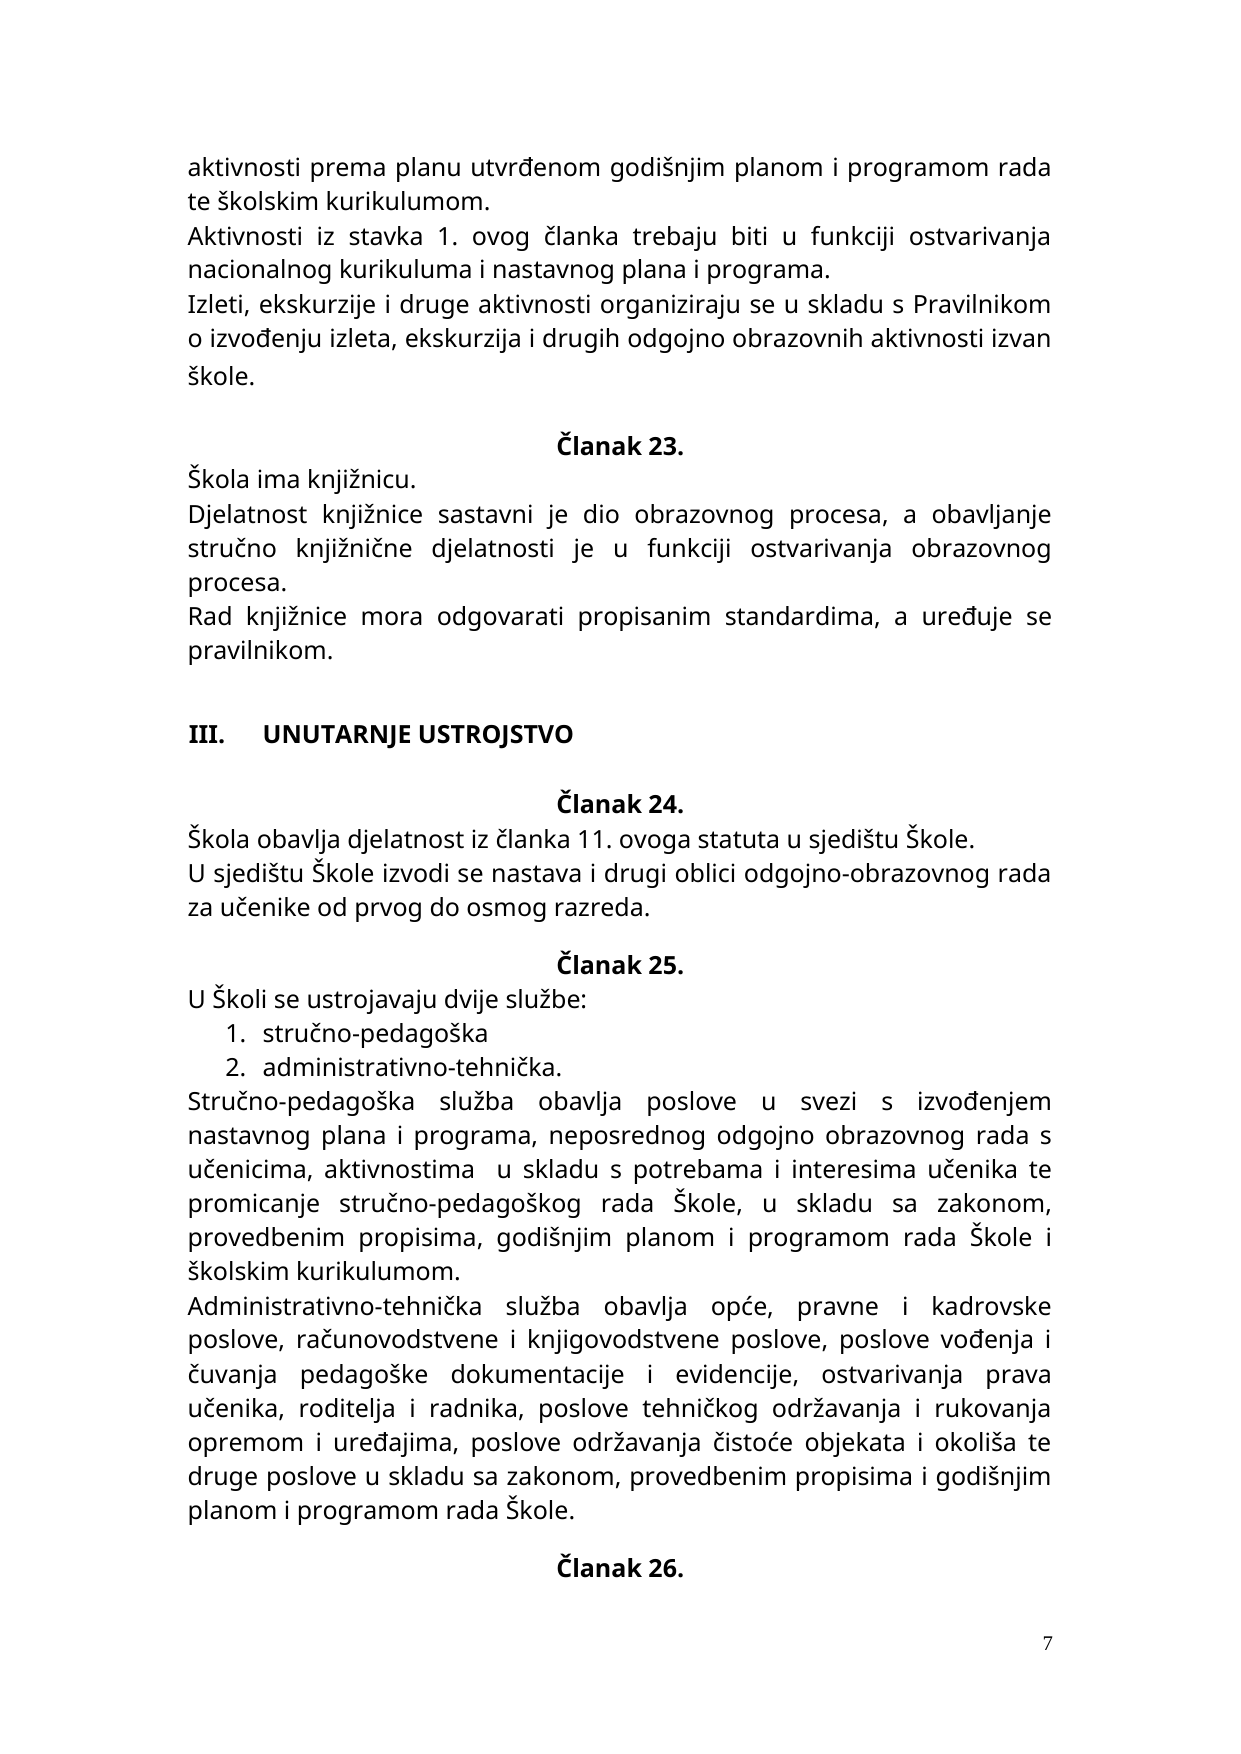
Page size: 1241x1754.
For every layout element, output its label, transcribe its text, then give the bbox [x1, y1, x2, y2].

text U sjedištu Škole izvodi se nastava i drugi oblici odgojno-obrazovnog rada za učenike od prvog do osmog razreda. [187, 855, 1053, 923]
subtitle UNUTARNJE USTROJSTVO [225, 717, 1053, 751]
text Članak 26. [187, 1551, 1053, 1585]
text Škola obavlja djelatnost iz članka 11. ovoga statuta u sjedištu Škole. [187, 821, 1053, 855]
list administrativno-tehnička. [225, 1050, 1053, 1084]
text Škola ima knjižnicu. [187, 462, 1053, 496]
text Rad knjižnice mora odgovarati propisanim standardima, a uređuje se pravilnikom. [187, 598, 1053, 667]
list stručno-pedagoška [225, 1016, 1053, 1050]
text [187, 150, 1053, 218]
text Članak 23. [187, 428, 1053, 462]
text Administrativno-tehnička služba obavlja opće, pravne i kadrovske poslove, računovodstvene i knjigovodstvene poslove, poslove vođenja i čuvanja pedagoške dokumentacije i evidencije, ostvarivanja prava učenika, roditelja i radnika, poslove tehničkog održavanja i rukovanja opremom i uređajima, poslove održavanja čistoće objekata i okoliša te druge poslove u skladu sa zakonom, provedbenim propisima i godišnjim planom i programom rada Škole. [187, 1288, 1053, 1527]
text U Školi se ustrojavaju dvije službe: [187, 982, 1053, 1016]
text Aktivnosti iz stavka 1. ovog članka trebaju biti u funkciji ostvarivanja nacionalnog kurikuluma i nastavnog plana i programa. [187, 218, 1053, 286]
text Izleti, ekskurzije i druge aktivnosti organiziraju se u skladu s Pravilnikom o izvođenju izleta, ekskurzija i drugih odgojno obrazovnih aktivnosti izvan škole. [187, 286, 1053, 394]
text Djelatnost knjižnice sastavni je dio obrazovnog procesa, a obavljanje stručno knjižnične djelatnosti je u funkciji ostvarivanja obrazovnog procesa. [187, 496, 1053, 598]
text Stručno-pedagoška služba obavlja poslove u svezi s izvođenjem nastavnog plana i programa, neposrednog odgojno obrazovnog rada s učenicima, aktivnostima u skladu s potrebama i interesima učenika te promicanje stručno-pedagoškog rada Škole, u skladu sa zakonom, provedbenim propisima, godišnjim planom i programom rada Škole i školskim kurikulumom. [187, 1084, 1053, 1288]
text Članak 24. [187, 787, 1053, 821]
text Članak 25. [187, 947, 1053, 982]
